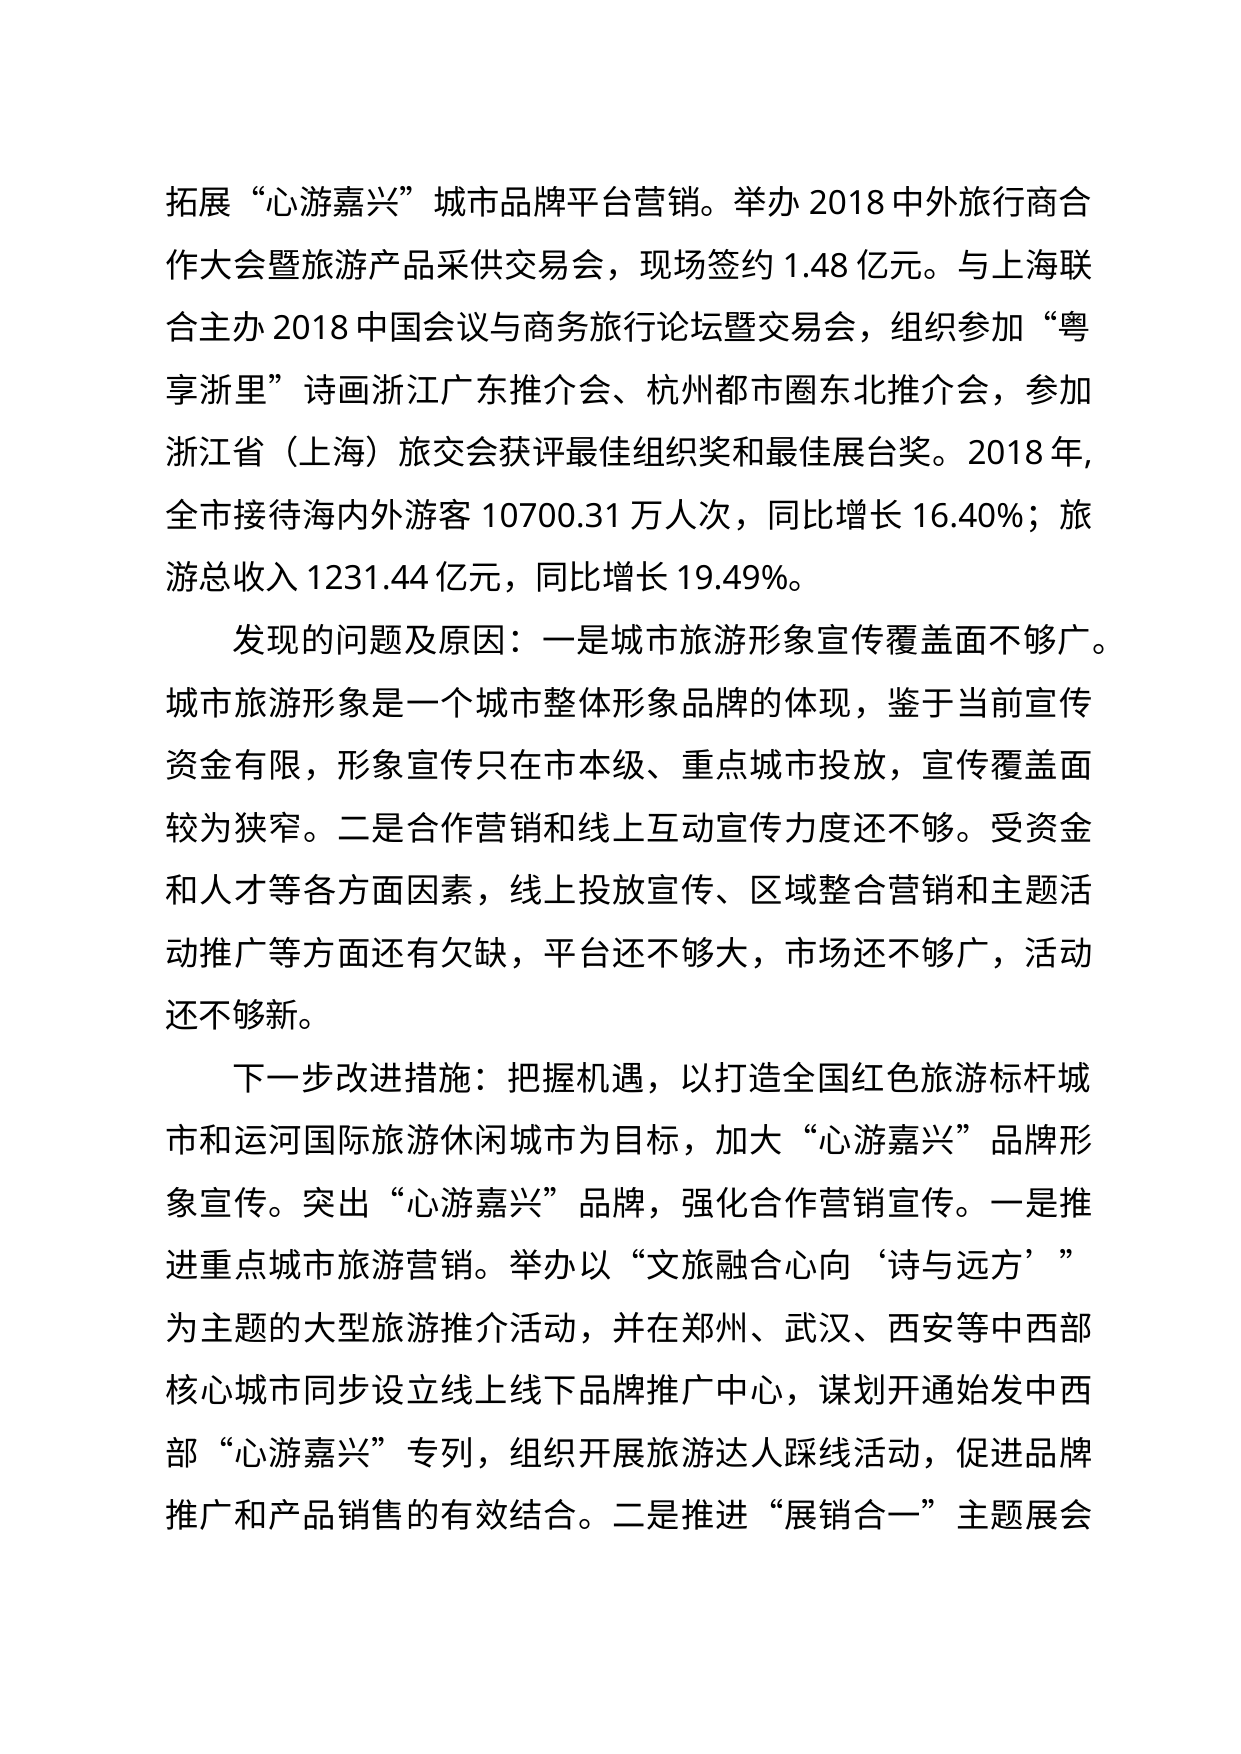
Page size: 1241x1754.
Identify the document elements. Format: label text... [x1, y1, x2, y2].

text 发现的问题及原因：一是城市旅游形象宣传覆盖面不够广。城市旅游形象是一个城市整体形象品牌的体现，鉴于当前宣传资金有限，形象宣传只在市本级、重点城市投放，宣传覆盖面较为狭窄。二是合作营销和线上互动宣传力度还不够。受资金和人才等各方面因素，线上投放宣传、区域整合营销和主题活动推广等方面还有欠缺，平台还不够大，市场还不够广，活动还不够新。 [165, 599, 1092, 1037]
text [165, 1037, 1092, 1537]
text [165, 162, 1092, 599]
